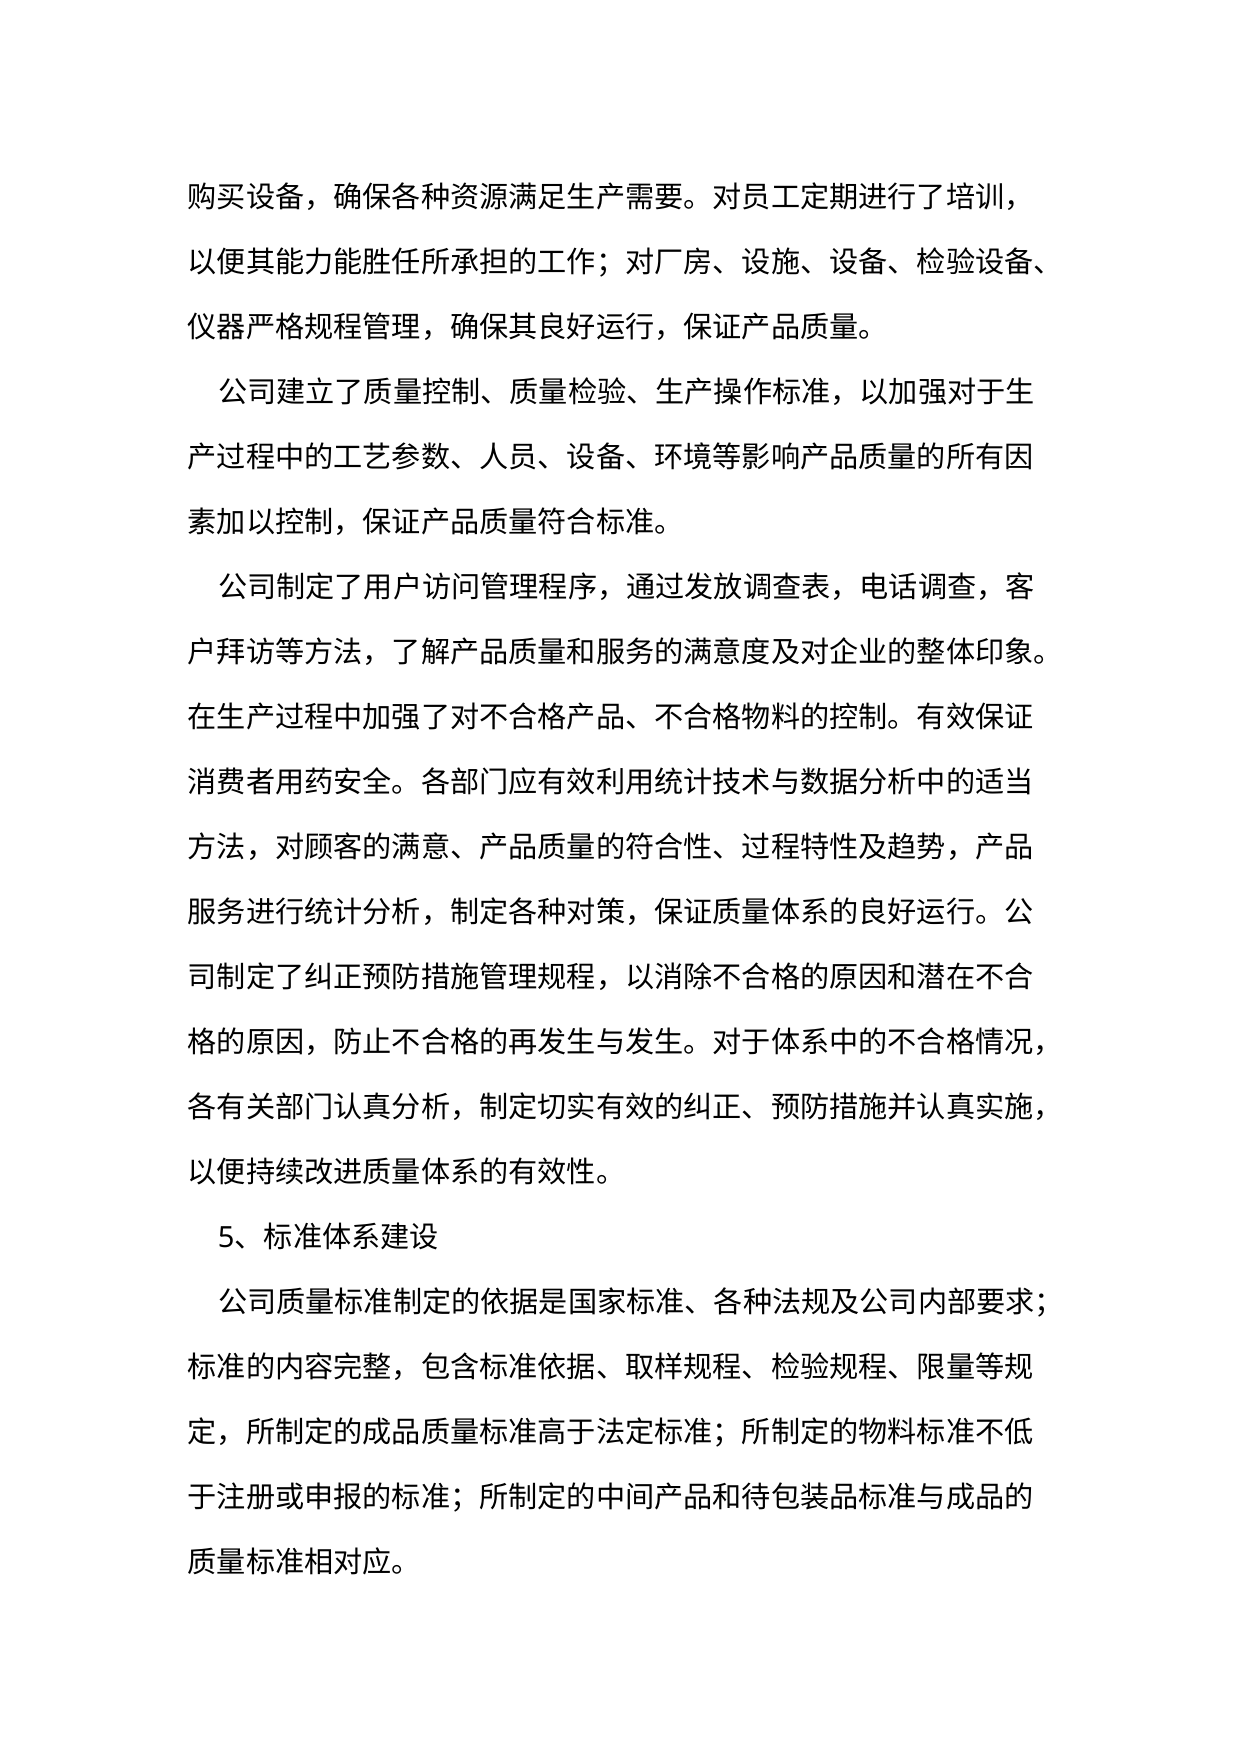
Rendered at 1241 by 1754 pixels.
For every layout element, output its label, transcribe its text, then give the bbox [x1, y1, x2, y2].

text 5、标准体系建设 [187, 1202, 1053, 1267]
text 公司制定了用户访问管理程序，通过发放调查表，电话调查，客户拜访等方法，了解产品质量和服务的满意度及对企业的整体印象。在生产过程中加强了对不合格产品、不合格物料的控制。有效保证消费者用药安全。各部门应有效利用统计技术与数据分析中的适当方法，对顾客的满意、产品质量的符合性、过程特性及趋势，产品服务进行统计分析，制定各种对策，保证质量体系的良好运行。公司制定了纠正预防措施管理规程，以消除不合格的原因和潜在不合格的原因，防止不合格的再发生与发生。对于体系中的不合格情况，各有关部门认真分析，制定切实有效的纠正、预防措施并认真实施，以便持续改进质量体系的有效性。 [187, 552, 1053, 1202]
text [187, 162, 1053, 357]
text 公司质量标准制定的依据是国家标准、各种法规及公司内部要求；标准的内容完整，包含标准依据、取样规程、检验规程、限量等规定，所制定的成品质量标准高于法定标准；所制定的物料标准不低于注册或申报的标准；所制定的中间产品和待包装品标准与成品的质量标准相对应。 [187, 1267, 1053, 1592]
text 公司建立了质量控制、质量检验、生产操作标准，以加强对于生产过程中的工艺参数、人员、设备、环境等影响产品质量的所有因素加以控制，保证产品质量符合标准。 [187, 357, 1053, 552]
